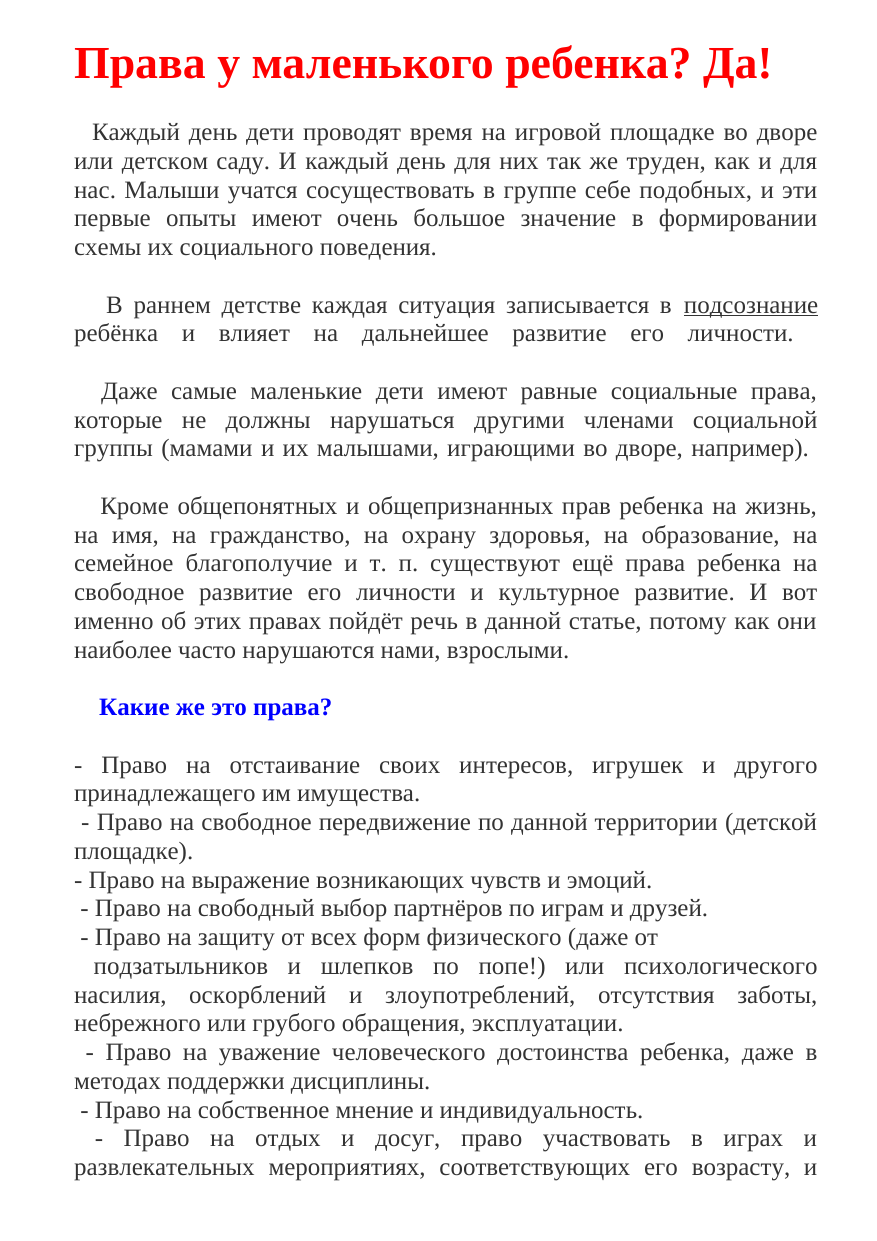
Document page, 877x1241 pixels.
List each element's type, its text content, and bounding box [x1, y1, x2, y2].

text - Право на отстаивание своих интересов, игрушек и другого принадлежащего им имущества. [74, 721, 818, 807]
text Каждый день дети проводят время на игровой площадке во дворе или детском саду. И каждый день для них так же труден, как и для нас. Малыши учатся сосуществовать в группе себе подобных, и эти первые опыты имеют очень большое значение в формировании схемы их социального поведения. [74, 117, 818, 261]
text - Право на собственное мнение и индивидуальность. [74, 1095, 818, 1123]
text - Право на уважение человеческого достоинства ребенка, даже в методах поддержки дисциплины. [74, 1037, 818, 1095]
text подзатыльников и шлепков по попе!) или психологического насилия, оскорблений и злоупотреблений, отсутствия заботы, небрежного или грубого обращения, эксплуатации. [74, 951, 818, 1037]
text Какие же это права? [74, 663, 818, 721]
text - Право на свободное передвижение по данной территории (детской площадке). - Право на выражение возникающих чувств и эмоций. [74, 807, 818, 893]
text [74, 1123, 818, 1181]
subtitle Права у маленького ребенка? Да! [74, 35, 818, 88]
text В раннем детстве каждая ситуация записывается в подсознание ребёнка и влияет на дальнейшее развитие его личности. Даже самые маленькие дети имеют равные социальные права, которые не должны нарушаться другими членами социальной группы (мамами и их малышами, играющими во дворе, например). Кроме общепонятных и общепризнанных прав ребенка на жизнь, на имя, на гражданство, на охрану здоровья, на образование, на семейное благополучие и т. п. существуют ещё права ребенка на свободное развитие его личности и культурное развитие. И вот именно об этих правах пойдёт речь в данной статье, потому как они наиболее часто нарушаются нами, взрослыми. [74, 261, 818, 663]
text - Право на защиту от всех форм физического (даже от [74, 922, 818, 951]
text - Право на свободный выбор партнёров по играм и друзей. [74, 893, 818, 922]
